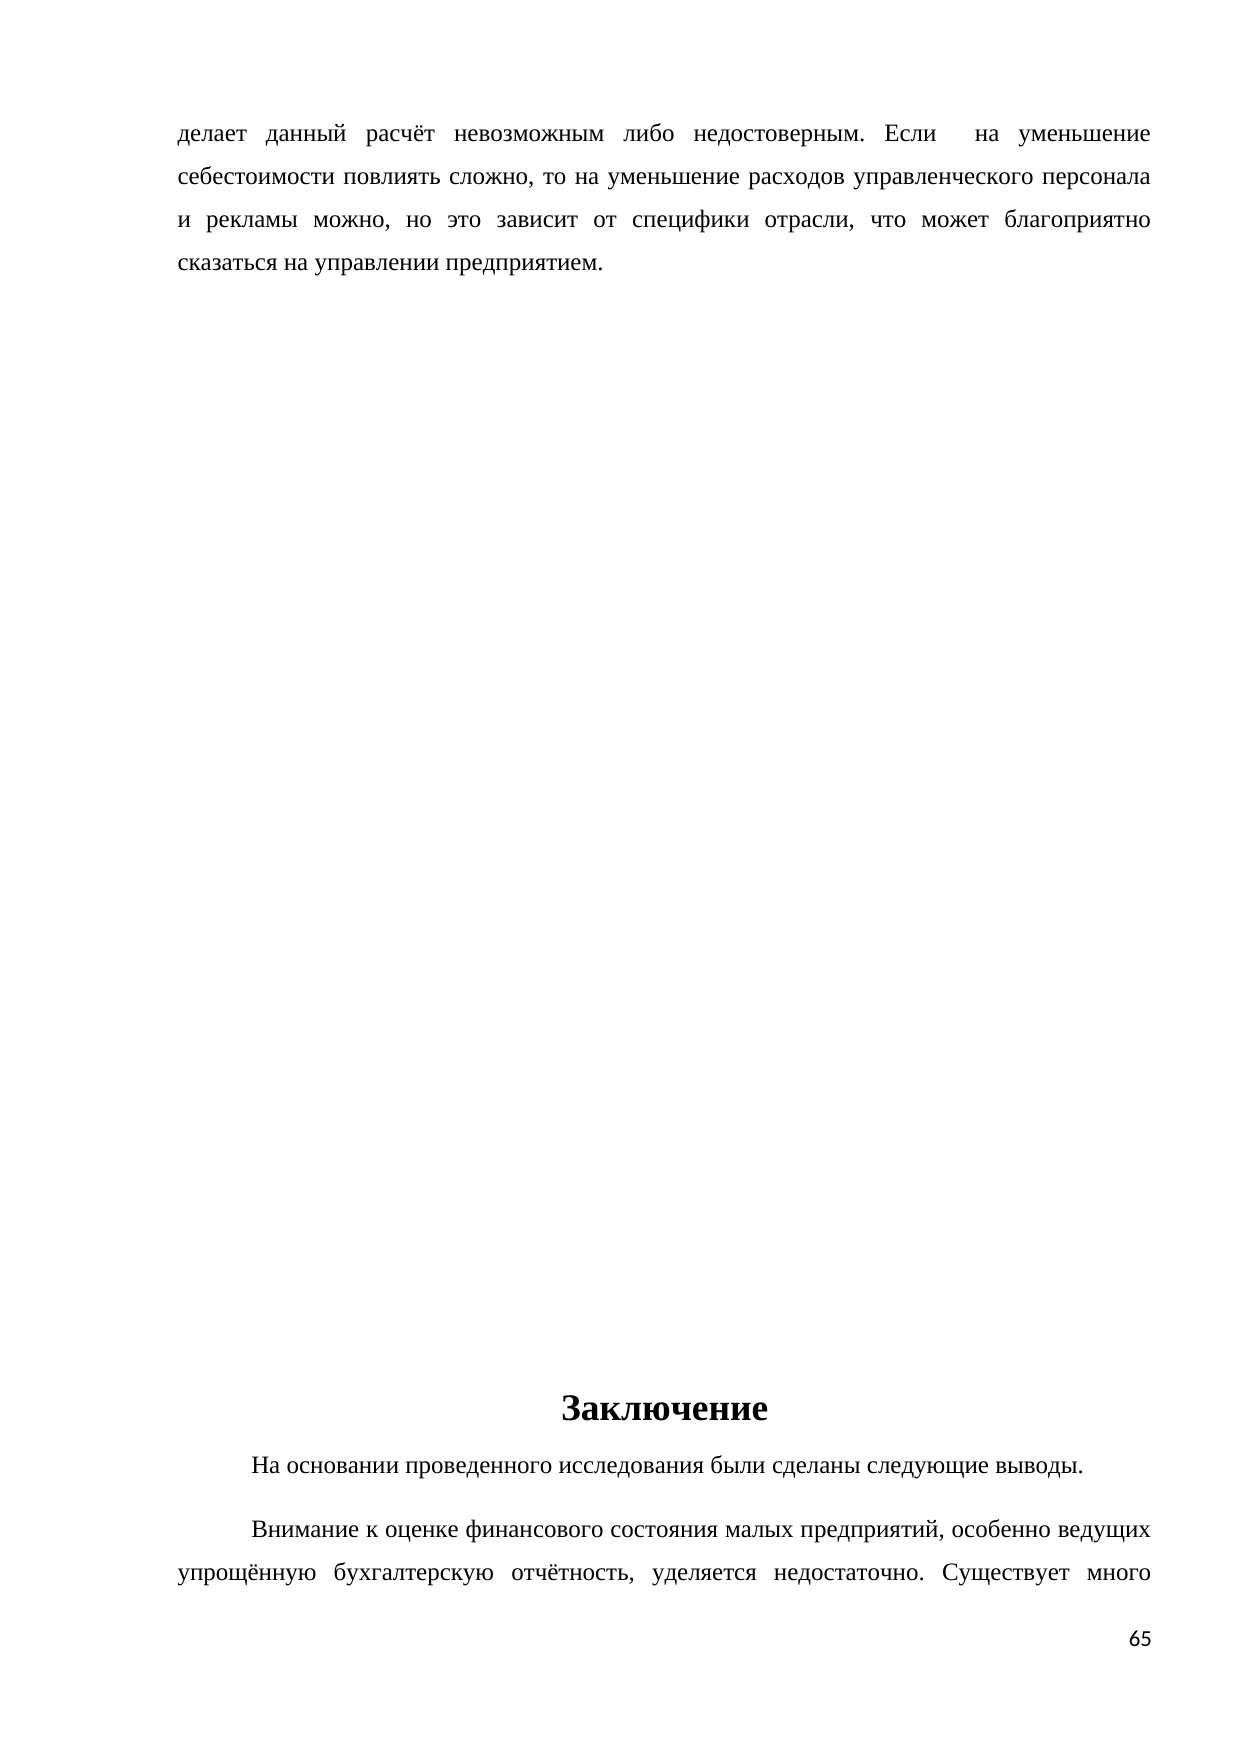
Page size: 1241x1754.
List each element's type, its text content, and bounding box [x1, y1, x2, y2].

text На основании проведенного исследования были сделаны следующие выводы. [177, 1450, 1152, 1479]
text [177, 1514, 1152, 1586]
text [177, 118, 1152, 276]
subtitle Заключение [177, 1385, 1152, 1428]
